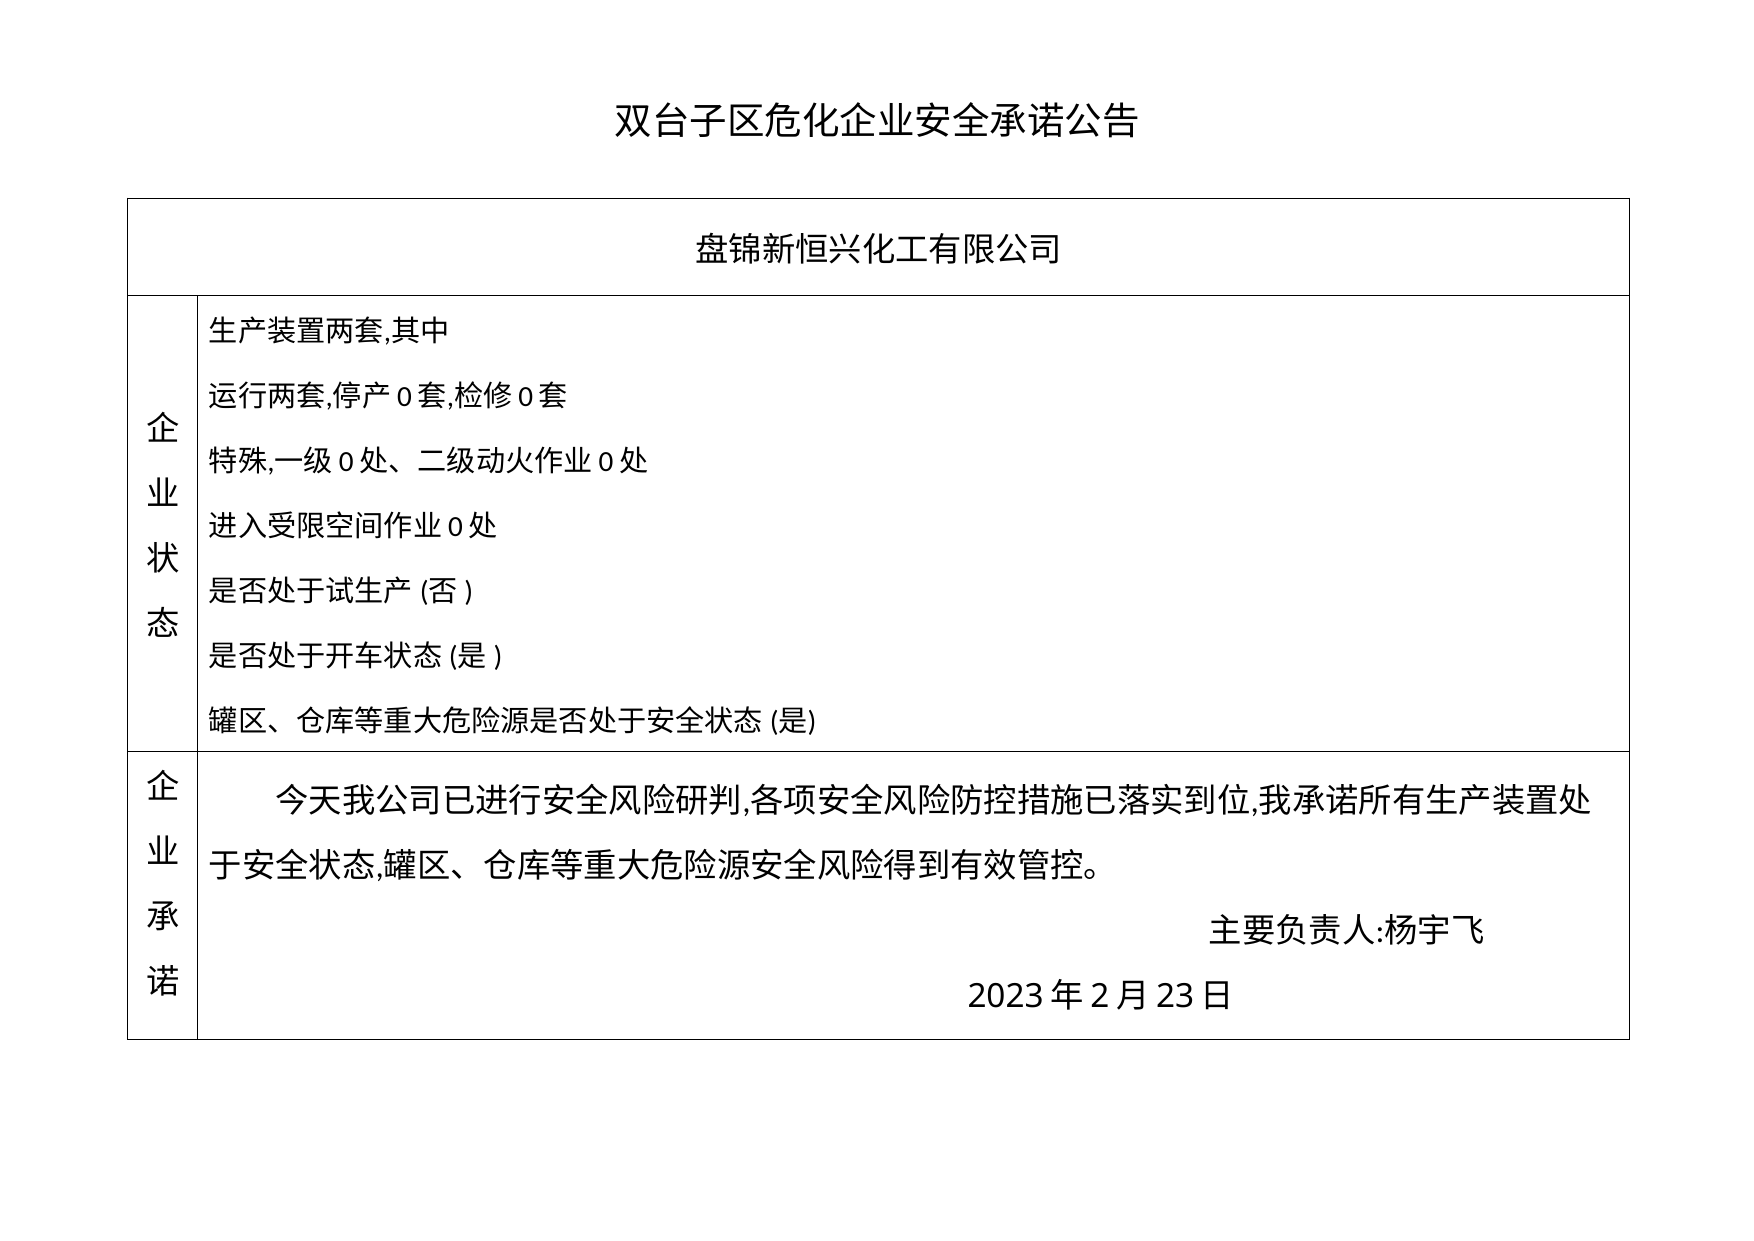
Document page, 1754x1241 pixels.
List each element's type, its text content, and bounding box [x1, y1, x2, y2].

table_cell 企业状态 [128, 296, 197, 751]
table_cell 今天我公司已进行安全风险研判,各项安全风险防控措施已落实到位,我承诺所有生产装置处于安全状态,罐区、仓库等重大危险源安全风险得到有效管控。 主要负责人:杨宇飞 2023年2月23日 [198, 752, 1629, 1039]
table_header 盘锦新恒兴化工有限公司 [128, 199, 1629, 295]
table_cell 企业承诺 [128, 752, 197, 1039]
table_cell 生产装置两套,其中 运行两套,停产0套,检修0套 特殊,一级0处、二级动火作业0处 进入受限空间作业0处 是否处于试生产 (否 ) 是否处于开车状态 (是 ) 罐区、仓库等重大危险源是否处于安全状态 (是) [198, 296, 1629, 751]
